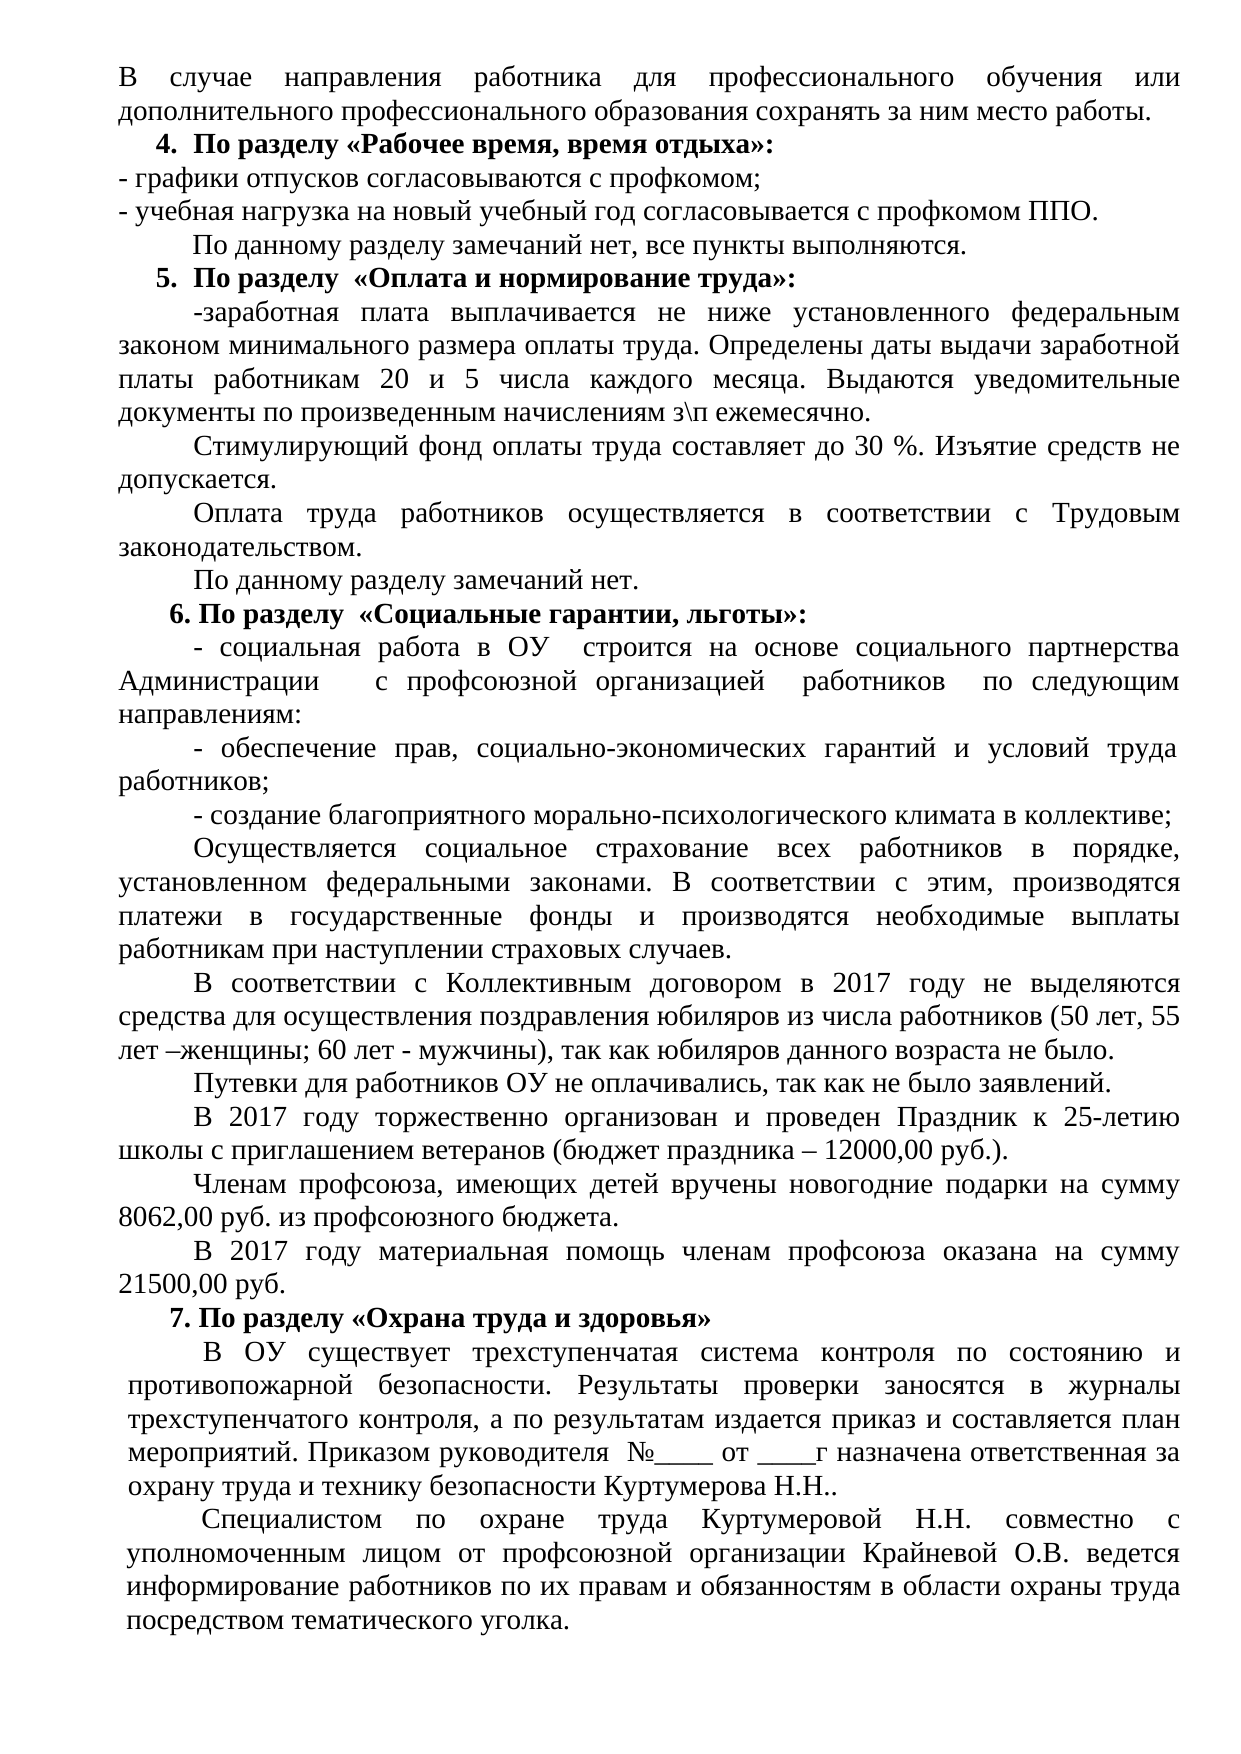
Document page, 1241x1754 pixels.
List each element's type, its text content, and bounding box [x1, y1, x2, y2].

text Оплата труда работников осуществляется в соответствии с Трудовым законодательством. [118, 495, 1181, 562]
text Специалистом по охране труда Куртумеровой Н.Н. совместно с уполномоченным лицом от профсоюзной организации Крайневой О.В. ведется информирование работников по их правам и обязанностям в области охраны труда посредством тематического уголка. [126, 1501, 1181, 1636]
text Осуществляется социальное страхование всех работников в порядке, установленном федеральными законами. В соответствии с этим, производятся платежи в государственные фонды и производятся необходимые выплаты работникам при наступлении страховых случаев. [118, 831, 1181, 965]
text В ОУ существует трехступенчатая система контроля по состоянию и противопожарной безопасности. Результаты проверки заносятся в журналы трехступенчатого контроля, а по результатам издается приказ и составляется план мероприятий. Приказом руководителя №____ от ____г назначена ответственная за охрану труда и технику безопасности Куртумерова Н.Н.. [128, 1334, 1181, 1501]
text По данному разделу замечаний нет. [118, 562, 1181, 596]
list По разделу «Рабочее время, время отдыха»: [156, 126, 1181, 160]
text -заработная плата выплачивается не ниже установленного федеральным законом минимального размера оплаты труда. Определены даты выдачи заработной платы работникам 20 и 5 числа каждого месяца. Выдаются уведомительные документы по произведенным начислениям з\п ежемесячно. [118, 294, 1181, 428]
text - учебная нагрузка на новый учебный год согласовывается с профкомом ППО. [118, 193, 1181, 227]
text Стимулирующий фонд оплаты труда составляет до 30 %. Изъятие средств не допускается. [118, 428, 1181, 495]
text В соответствии с Коллективным договором в 2017 году не выделяются средства для осуществления поздравления юбиляров из числа работников (50 лет, 55 лет –женщины; 60 лет - мужчины), так как юбиляров данного возраста не было. [118, 965, 1181, 1065]
list По разделу «Оплата и нормирование труда»: [156, 260, 1181, 294]
text Членам профсоюза, имеющих детей вручены новогодние подарки на сумму 8062,00 руб. из профсоюзного бюджета. [118, 1166, 1181, 1233]
text 6. По разделу «Социальные гарантии, льготы»: [118, 596, 1181, 629]
text - создание благоприятного морально-психологического климата в коллективе; [118, 797, 1178, 831]
text В случае направления работника для профессионального обучения или дополнительного профессионального образования сохранять за ним место работы. [118, 59, 1181, 126]
text Путевки для работников ОУ не оплачивались, так как не было заявлений. [118, 1065, 1181, 1099]
text - социальная работа в ОУ строится на основе социального партнерства Администрации с профсоюзной организацией работников по следующим направлениям: [118, 629, 1181, 730]
text - графики отпусков согласовываются с профкомом; [118, 160, 1181, 193]
text В 2017 году торжественно организован и проведен Праздник к 25-летию школы с приглашением ветеранов (бюджет праздника – 12000,00 руб.). [118, 1099, 1181, 1166]
text 7. По разделу «Охрана труда и здоровья» [118, 1300, 1181, 1334]
text В 2017 году материальная помощь членам профсоюза оказана на сумму 21500,00 руб. [118, 1233, 1181, 1300]
text По данному разделу замечаний нет, все пункты выполняются. [118, 227, 1181, 260]
text - обеспечение прав, социально-экономических гарантий и условий труда работников; [118, 730, 1178, 797]
